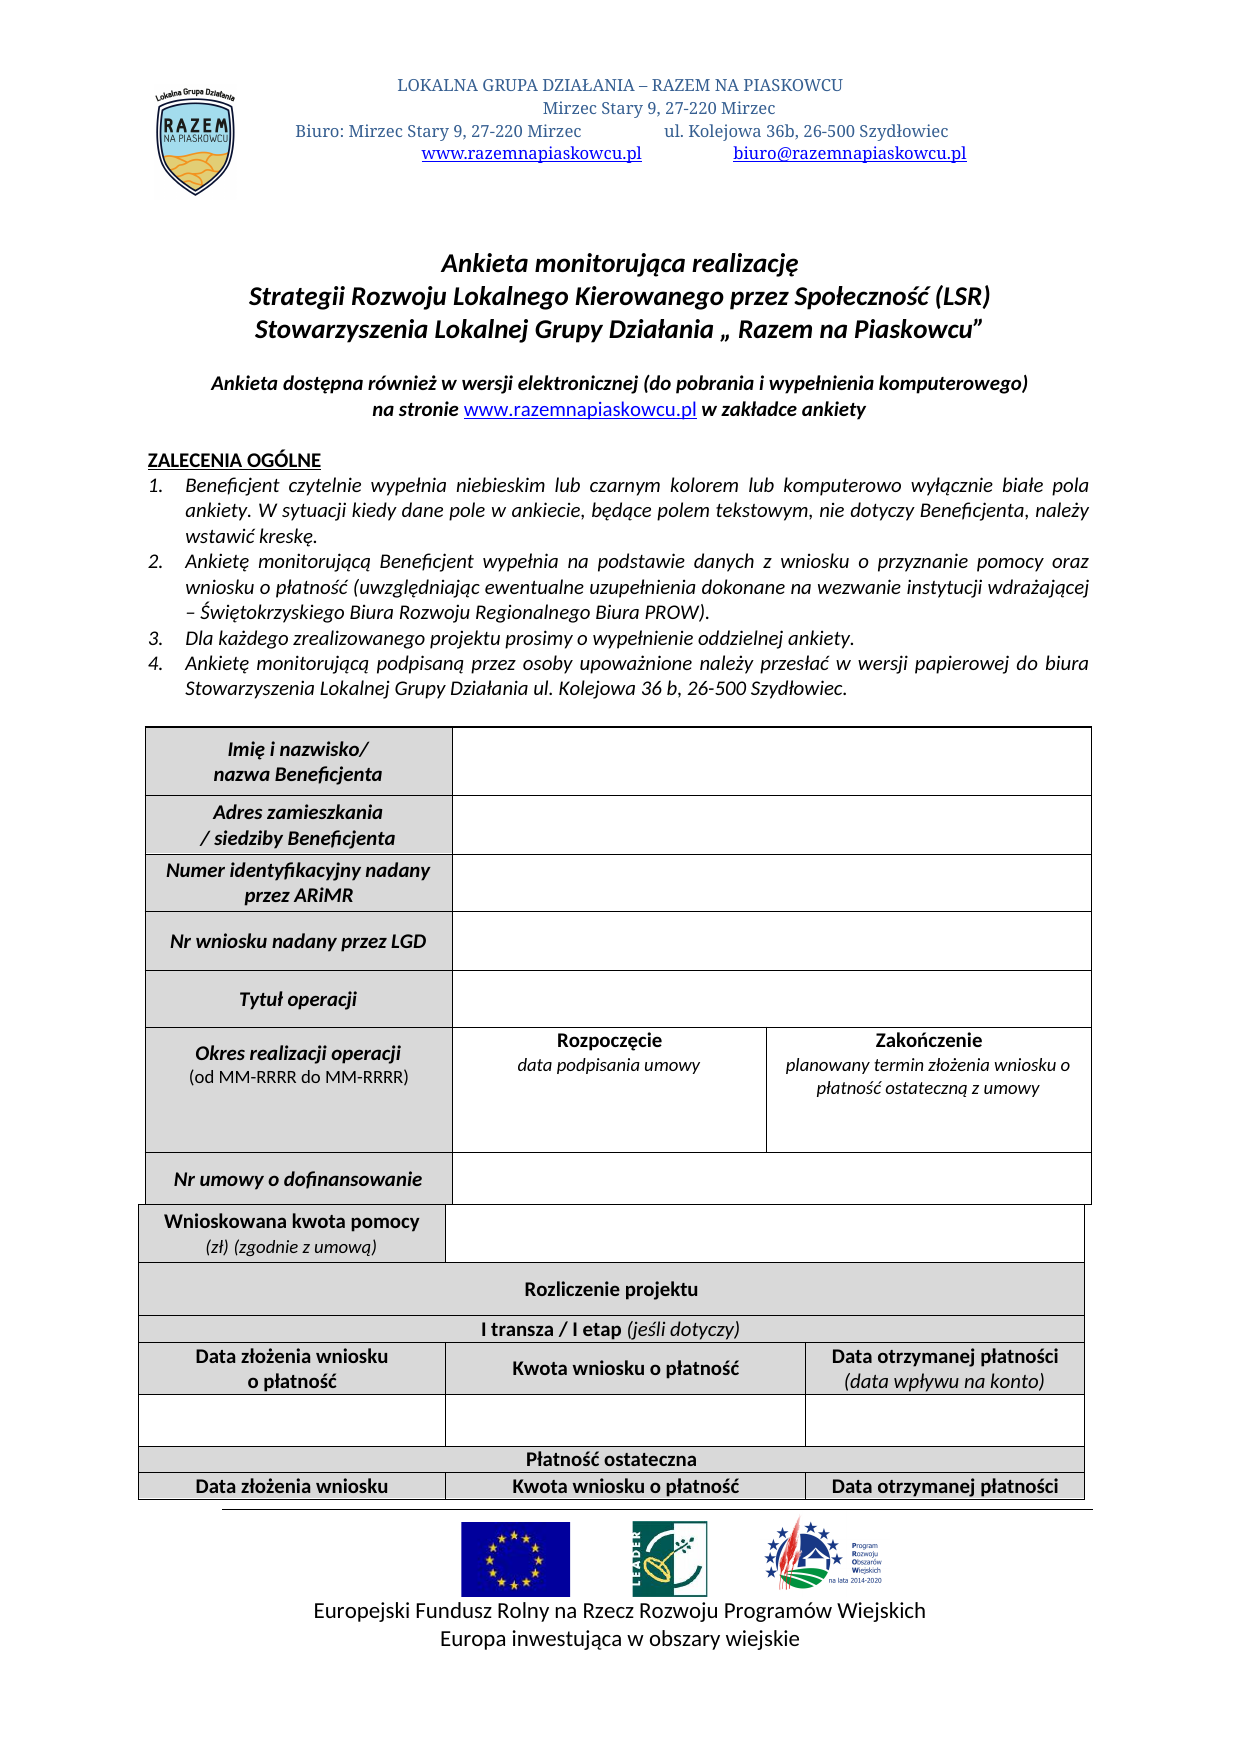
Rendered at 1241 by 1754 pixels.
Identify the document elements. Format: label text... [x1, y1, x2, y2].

text na stronie www.razemnapiaskowcu.pl w zakładce ankiety [148, 396, 1093, 421]
table_cell [806, 1395, 1084, 1446]
table_header Imię i nazwisko/ nazwa Beneficjenta [146, 728, 452, 795]
table_cell Data złożenia wniosku o płatność [139, 1473, 445, 1498]
table_cell Kwota wniosku o płatność [446, 1343, 805, 1394]
text Stowarzyszenia Lokalnej Grupy Działania „ Razem na Piaskowcu” [148, 312, 1093, 345]
picture [461, 1522, 571, 1597]
text Ankieta dostępna również w wersji elektronicznej (do pobrania i wypełnienia komputerowego) [148, 371, 1093, 396]
table_cell Płatność ostateczna [139, 1447, 1084, 1472]
table_cell [446, 1205, 1084, 1262]
list Dla każdego zrealizowanego projektu prosimy o wypełnienie oddzielnej ankiety. [148, 625, 1093, 650]
table_cell [453, 1153, 1091, 1204]
table_cell Kwota wniosku o płatność [446, 1473, 805, 1498]
list Beneficjent czytelnie wypełnia niebieskim lub czarnym kolorem lub komputerowo wyłącznie białe pola ankiety. W sytuacji kiedy dane pole w ankiecie, będące polem tekstowym, nie dotyczy Beneficjenta, należy wstawić kreskę. [148, 472, 1093, 548]
table_cell Numer identyfikacyjny nadany przez ARiMR [146, 855, 452, 911]
table_cell Wnioskowana kwota pomocy (zł) (zgodnie z umową) [139, 1205, 445, 1262]
table_cell Tytuł operacji [146, 971, 452, 1027]
table_cell [446, 1395, 805, 1446]
picture [153, 84, 237, 200]
table_cell [453, 912, 1091, 970]
text ZALECENIA OGÓLNE [148, 447, 1093, 472]
text Ankieta monitorująca realizację [148, 246, 1093, 279]
picture [632, 1521, 708, 1597]
table_header [453, 728, 1091, 795]
text Strategii Rozwoju Lokalnego Kierowanego przez Społeczność (LSR) [148, 279, 1093, 312]
table_cell Rozpoczęcie data podpisania umowy [453, 1028, 766, 1152]
table_cell Data złożenia wniosku o płatność [139, 1343, 445, 1394]
table_cell Adres zamieszkania / siedziby Beneficjenta [146, 796, 452, 853]
table_cell Nr umowy o dofinansowanie [146, 1153, 452, 1204]
table_cell I transza / I etap (jeśli dotyczy) [139, 1316, 1084, 1342]
picture [759, 1510, 891, 1597]
list Ankietę monitorującą Beneficjent wypełnia na podstawie danych z wniosku o przyznanie pomocy oraz wniosku o płatność (uwzględniając ewentualne uzupełnienia dokonane na wezwanie instytucji wdrażającej – Świętokrzyskiego Biura Rozwoju Regionalnego Biura PROW). [148, 548, 1093, 625]
table_cell Data otrzymanej płatności (data wpływu na konto) [806, 1473, 1084, 1498]
table_cell Okres realizacji operacji (od MM-RRRR do MM-RRRR) [146, 1028, 452, 1152]
table_cell Zakończenie planowany termin złożenia wniosku o płatność ostateczną z umowy [767, 1028, 1091, 1152]
table_cell [453, 971, 1091, 1027]
list Ankietę monitorującą podpisaną przez osoby upoważnione należy przesłać w wersji papierowej do biura Stowarzyszenia Lokalnej Grupy Działania ul. Kolejowa 36 b, 26-500 Szydłowiec. [148, 650, 1093, 701]
table_cell [139, 1395, 445, 1446]
table_cell Data otrzymanej płatności (data wpływu na konto) [806, 1343, 1084, 1394]
table_cell [453, 855, 1091, 911]
table_cell Nr wniosku nadany przez LGD [146, 912, 452, 970]
table_cell [453, 796, 1091, 853]
table_cell Rozliczenie projektu [139, 1263, 1084, 1315]
